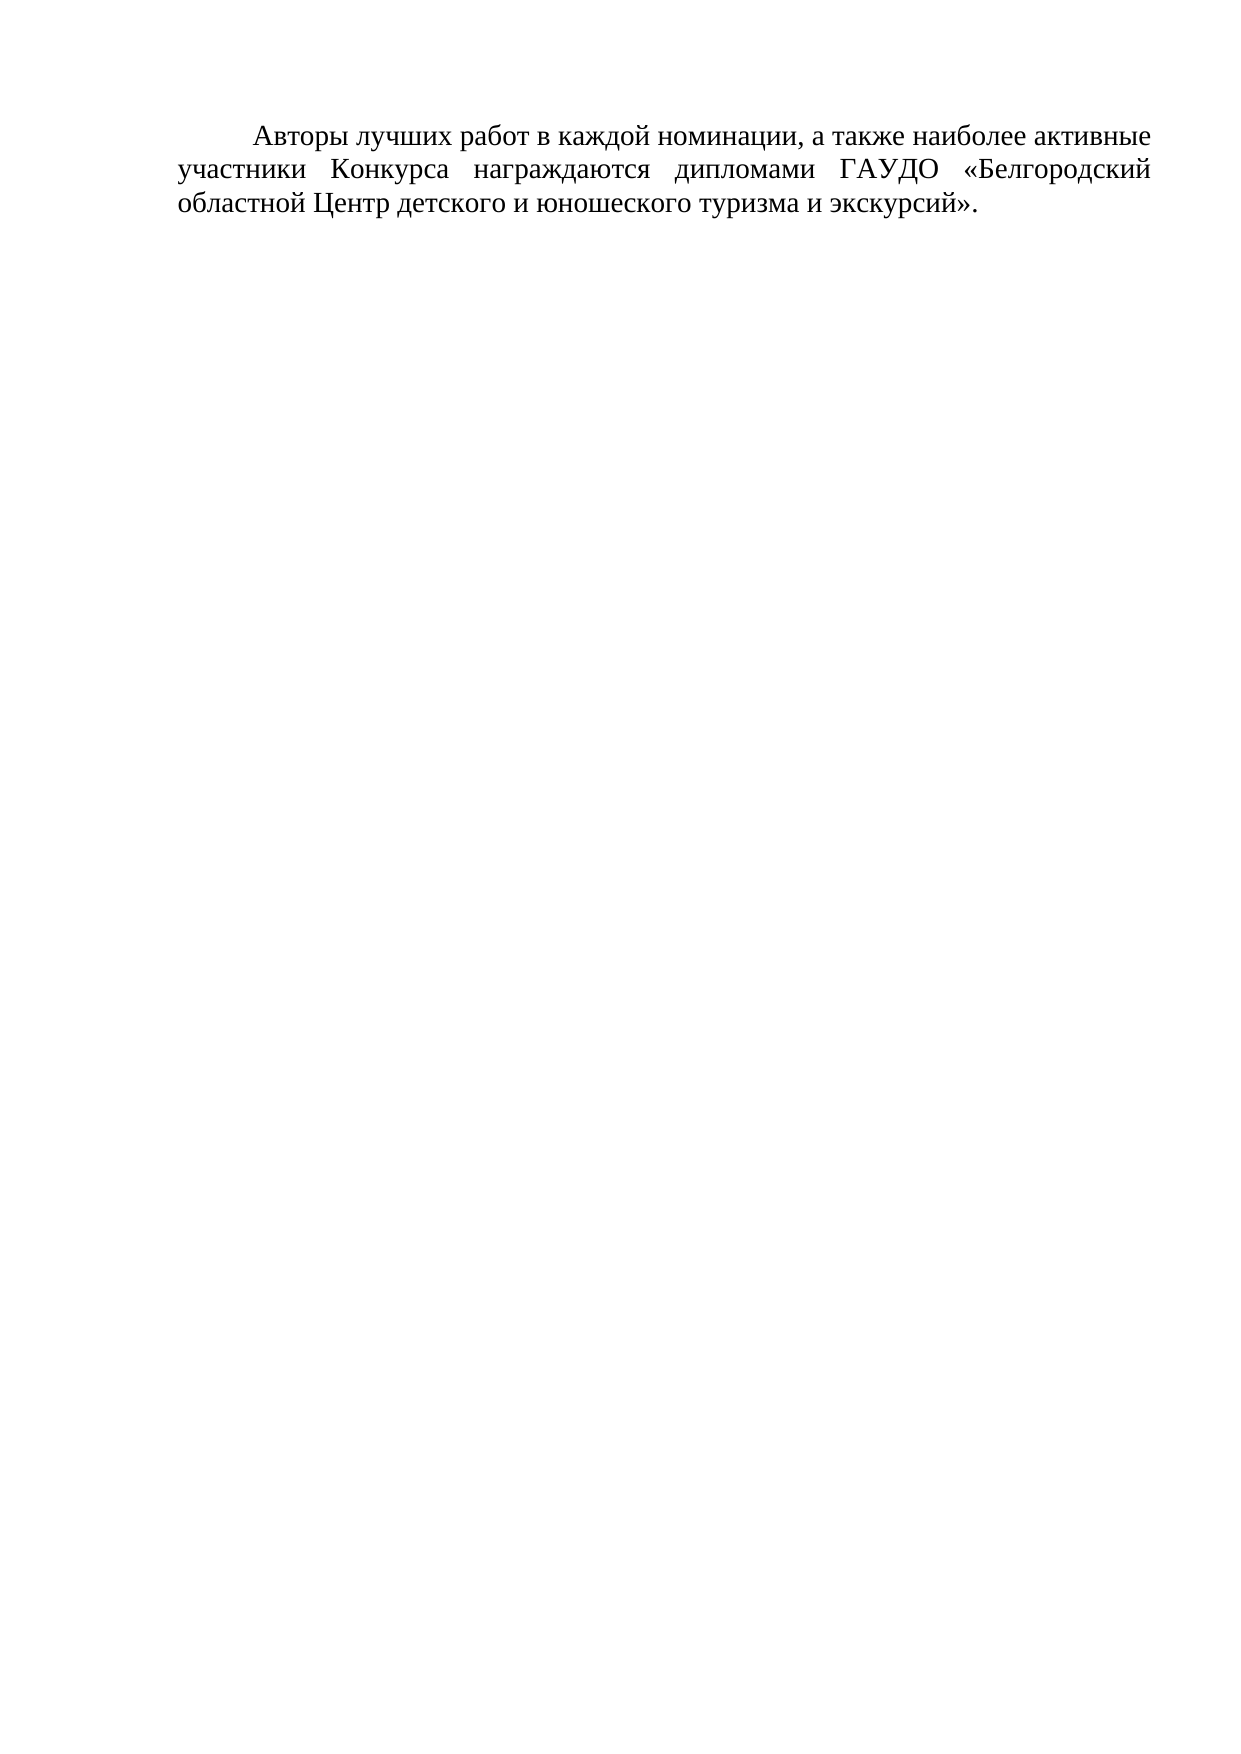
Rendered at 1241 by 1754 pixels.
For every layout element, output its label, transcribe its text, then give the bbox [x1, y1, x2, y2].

text Авторы лучших работ в каждой номинации, а также наиболее активные участники Конкурса награждаются дипломами ГАУДО «Белгородский областной Центр детского и юношеского туризма и экскурсий». [177, 118, 1152, 219]
